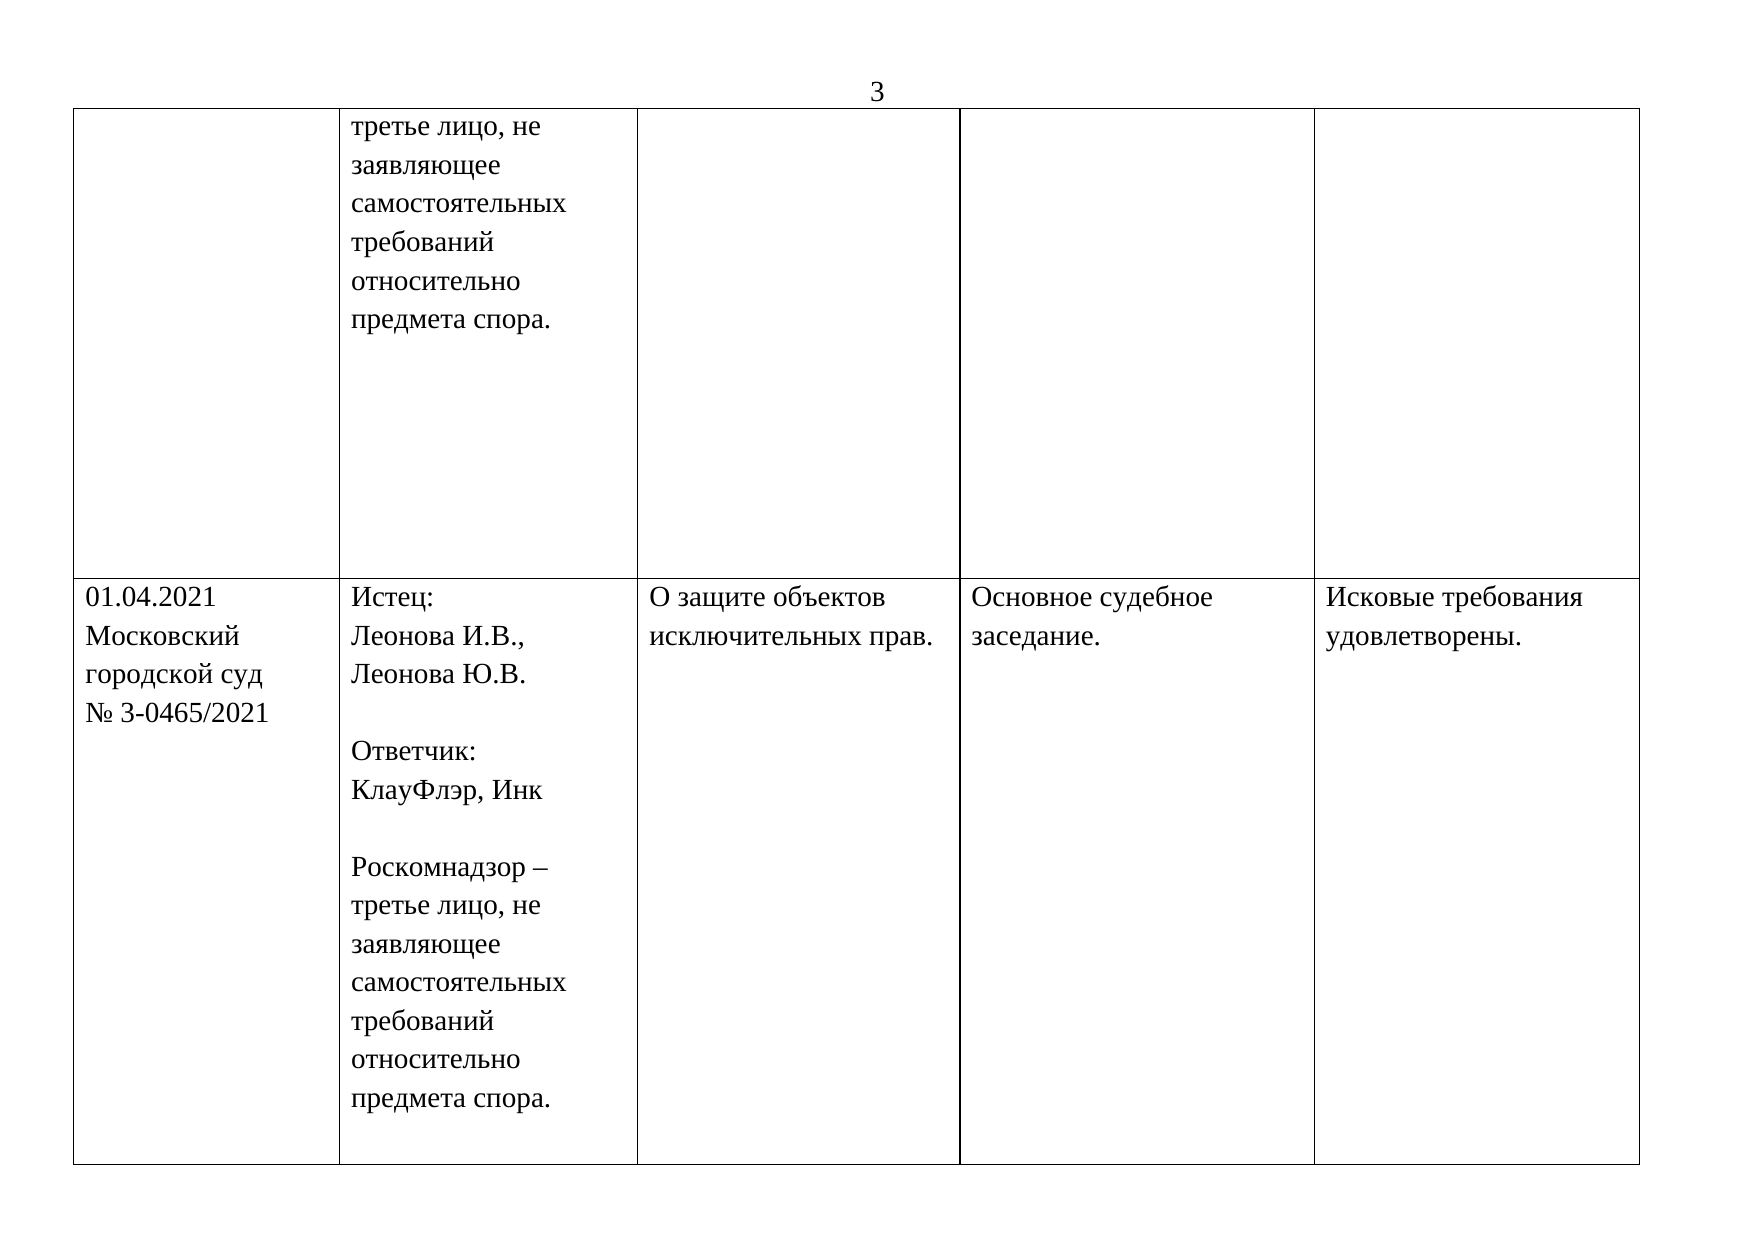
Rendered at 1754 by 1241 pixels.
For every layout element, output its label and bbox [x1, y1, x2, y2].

table_cell [961, 109, 1314, 578]
table_cell [1315, 109, 1639, 578]
table_cell [74, 109, 339, 578]
table_cell [1315, 579, 1639, 1164]
table_cell [638, 579, 959, 1164]
table_cell [638, 109, 959, 578]
table_cell [961, 579, 1314, 1164]
table_cell [74, 579, 339, 1164]
table_cell [340, 579, 637, 1164]
table_cell [340, 109, 637, 578]
